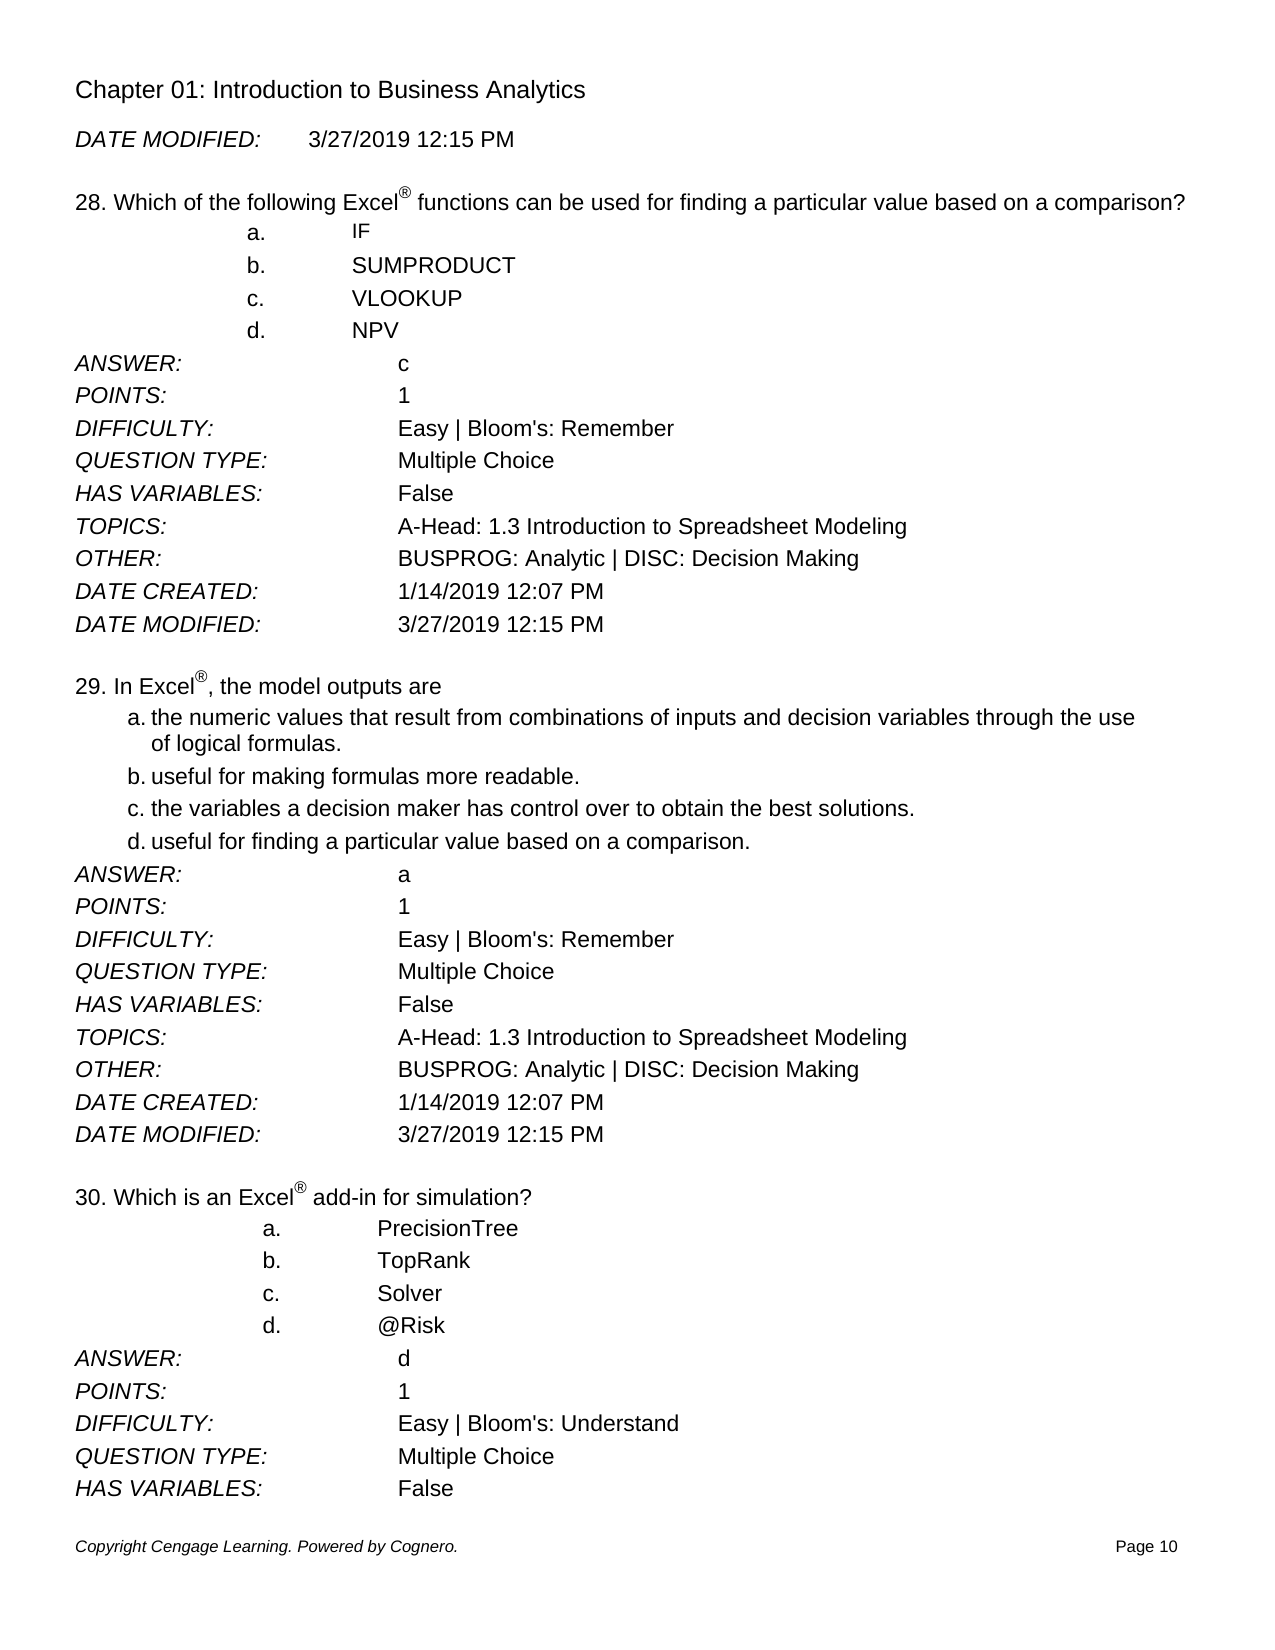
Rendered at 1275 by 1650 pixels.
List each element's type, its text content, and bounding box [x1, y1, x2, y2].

table_header 29. In Excel®, the model outputs are [75, 667, 1200, 1151]
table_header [75, 123, 1200, 156]
table_header 28. Which of the following Excel® functions can be used for finding a particular value based on a comparison? [75, 183, 1200, 640]
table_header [75, 1178, 1200, 1505]
